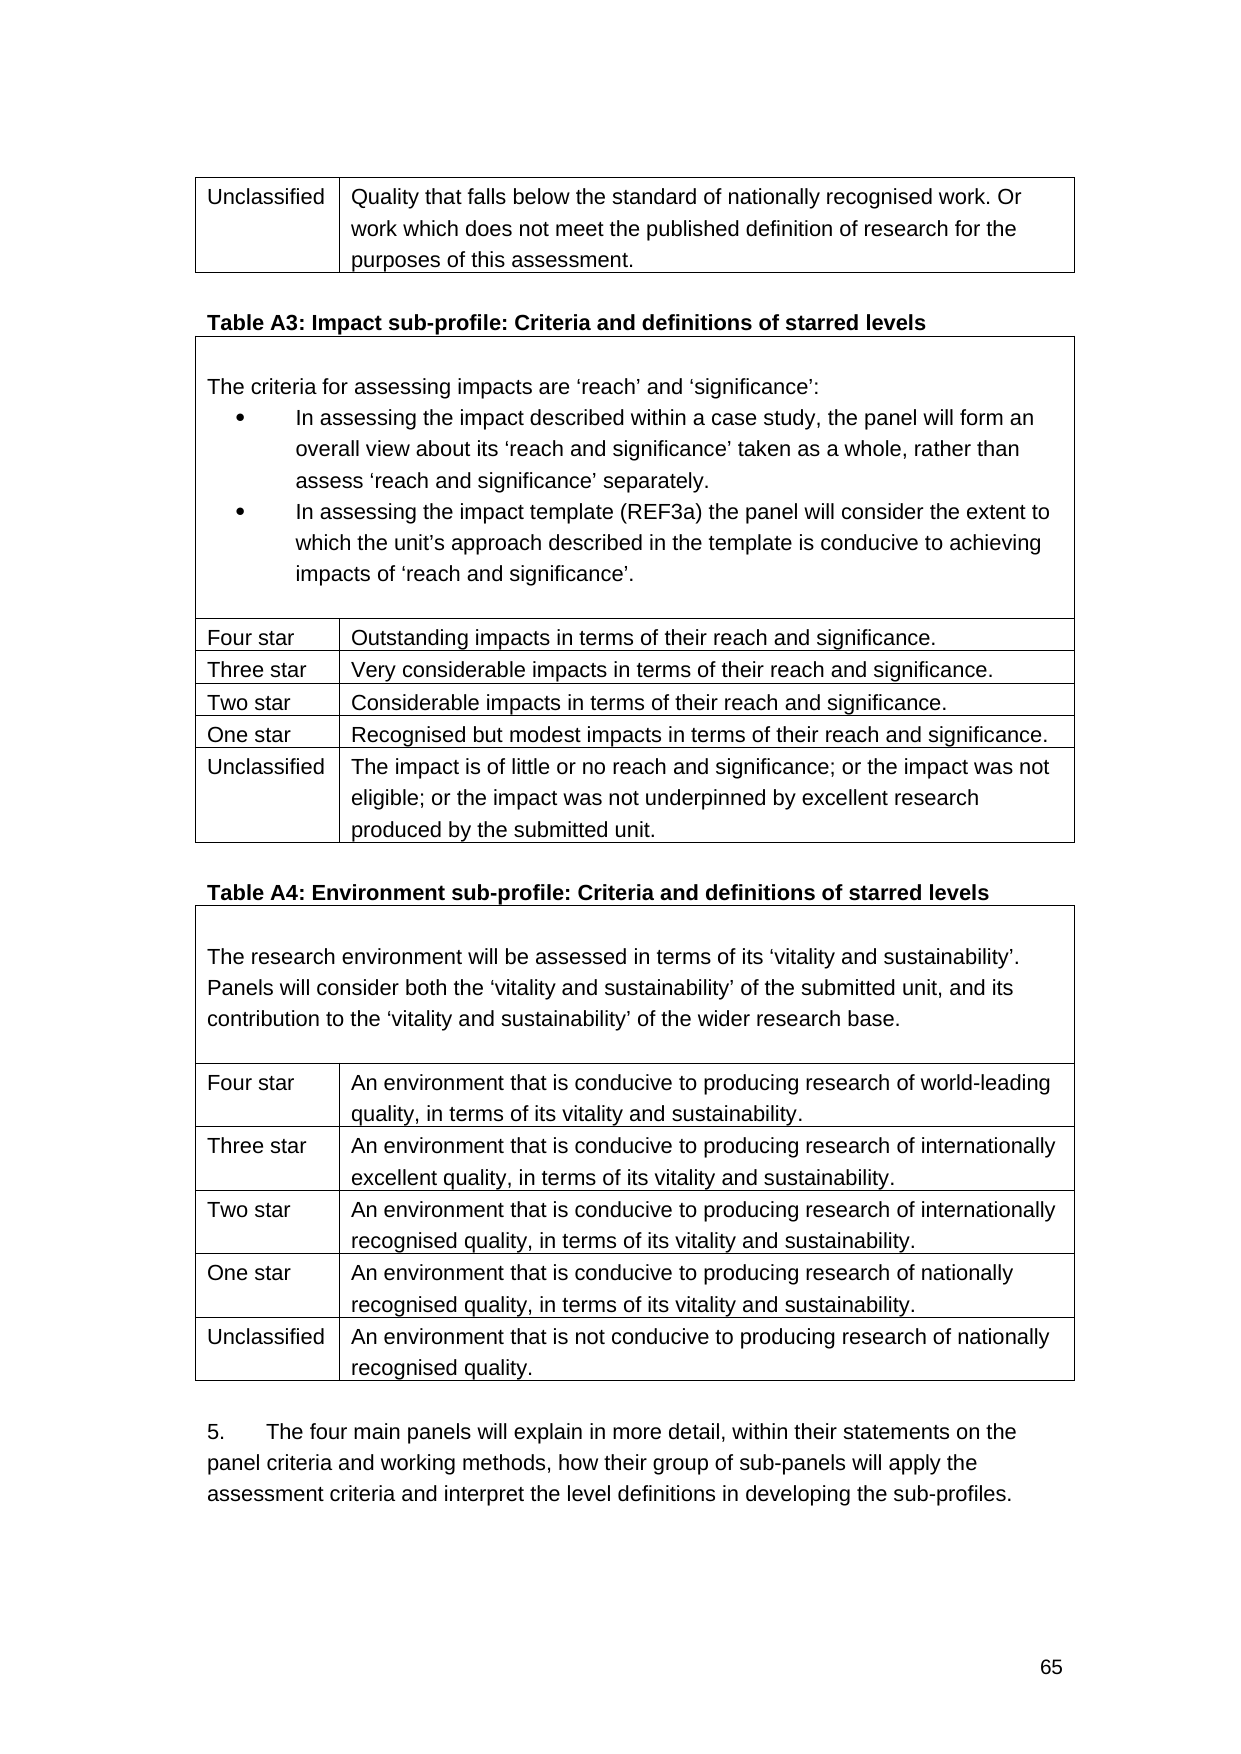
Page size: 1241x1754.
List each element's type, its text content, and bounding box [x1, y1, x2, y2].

table_cell Quality that falls below the standard of nationally recognised work. Or work which does not meet the published definition of research for the purposes of this assessment. [340, 178, 1074, 272]
table_cell Unclassified [196, 748, 339, 842]
table_header The research environment will be assessed in terms of its ‘vitality and sustainability’. Panels will consider both the ‘vitality and sustainability’ of the submitted unit, and its contribution to the ‘vitality and sustainability’ of the wider research base. [196, 906, 1074, 1063]
table_header The criteria for assessing impacts are ‘reach’ and ‘significance’: In assessing the impact described within a case study, the panel will form an overall view about its ‘reach and significance’ taken as a whole, rather than assess ‘reach and significance’ separately. In assessing the impact template (REF3a) the panel will consider the extent to which the unit’s approach described in the template is conducive to achieving impacts of ‘reach and significance’. [196, 337, 1074, 618]
table_cell Considerable impacts in terms of their reach and significance. [340, 684, 1074, 715]
list The four main panels will explain in more detail, within their statements on the panel criteria and working methods, how their group of sub-panels will apply the assessment criteria and interpret the level definitions in developing the sub-profiles. [207, 1413, 1063, 1506]
table_cell Four star [196, 1064, 339, 1126]
table_cell Four star [196, 619, 339, 650]
table_cell One star [196, 716, 339, 747]
table_cell An environment that is conducive to producing research of internationally excellent quality, in terms of its vitality and sustainability. [340, 1127, 1074, 1190]
table_cell Two star [196, 1191, 339, 1253]
table_cell An environment that is not conducive to producing research of nationally recognised quality. [340, 1318, 1074, 1380]
table_cell Recognised but modest impacts in terms of their reach and significance. [340, 716, 1074, 747]
table_cell Very considerable impacts in terms of their reach and significance. [340, 651, 1074, 682]
table_cell Three star [196, 651, 339, 682]
table_cell Outstanding impacts in terms of their reach and significance. [340, 619, 1074, 650]
table_cell Three star [196, 1127, 339, 1190]
table_cell An environment that is conducive to producing research of nationally recognised quality, in terms of its vitality and sustainability. [340, 1254, 1074, 1317]
table_cell Two star [196, 684, 339, 715]
table_cell Unclassified [196, 1318, 339, 1380]
text Table A3: Impact sub-profile: Criteria and definitions of starred levels [207, 304, 1063, 336]
table_cell An environment that is conducive to producing research of world-leading quality, in terms of its vitality and sustainability. [340, 1064, 1074, 1126]
table_cell Unclassified [196, 178, 339, 272]
text Table A4: Environment sub-profile: Criteria and definitions of starred levels [207, 874, 1063, 905]
table_cell An environment that is conducive to producing research of internationally recognised quality, in terms of its vitality and sustainability. [340, 1191, 1074, 1253]
table_cell The impact is of little or no reach and significance; or the impact was not eligible; or the impact was not underpinned by excellent research produced by the submitted unit. [340, 748, 1074, 842]
table_cell One star [196, 1254, 339, 1317]
